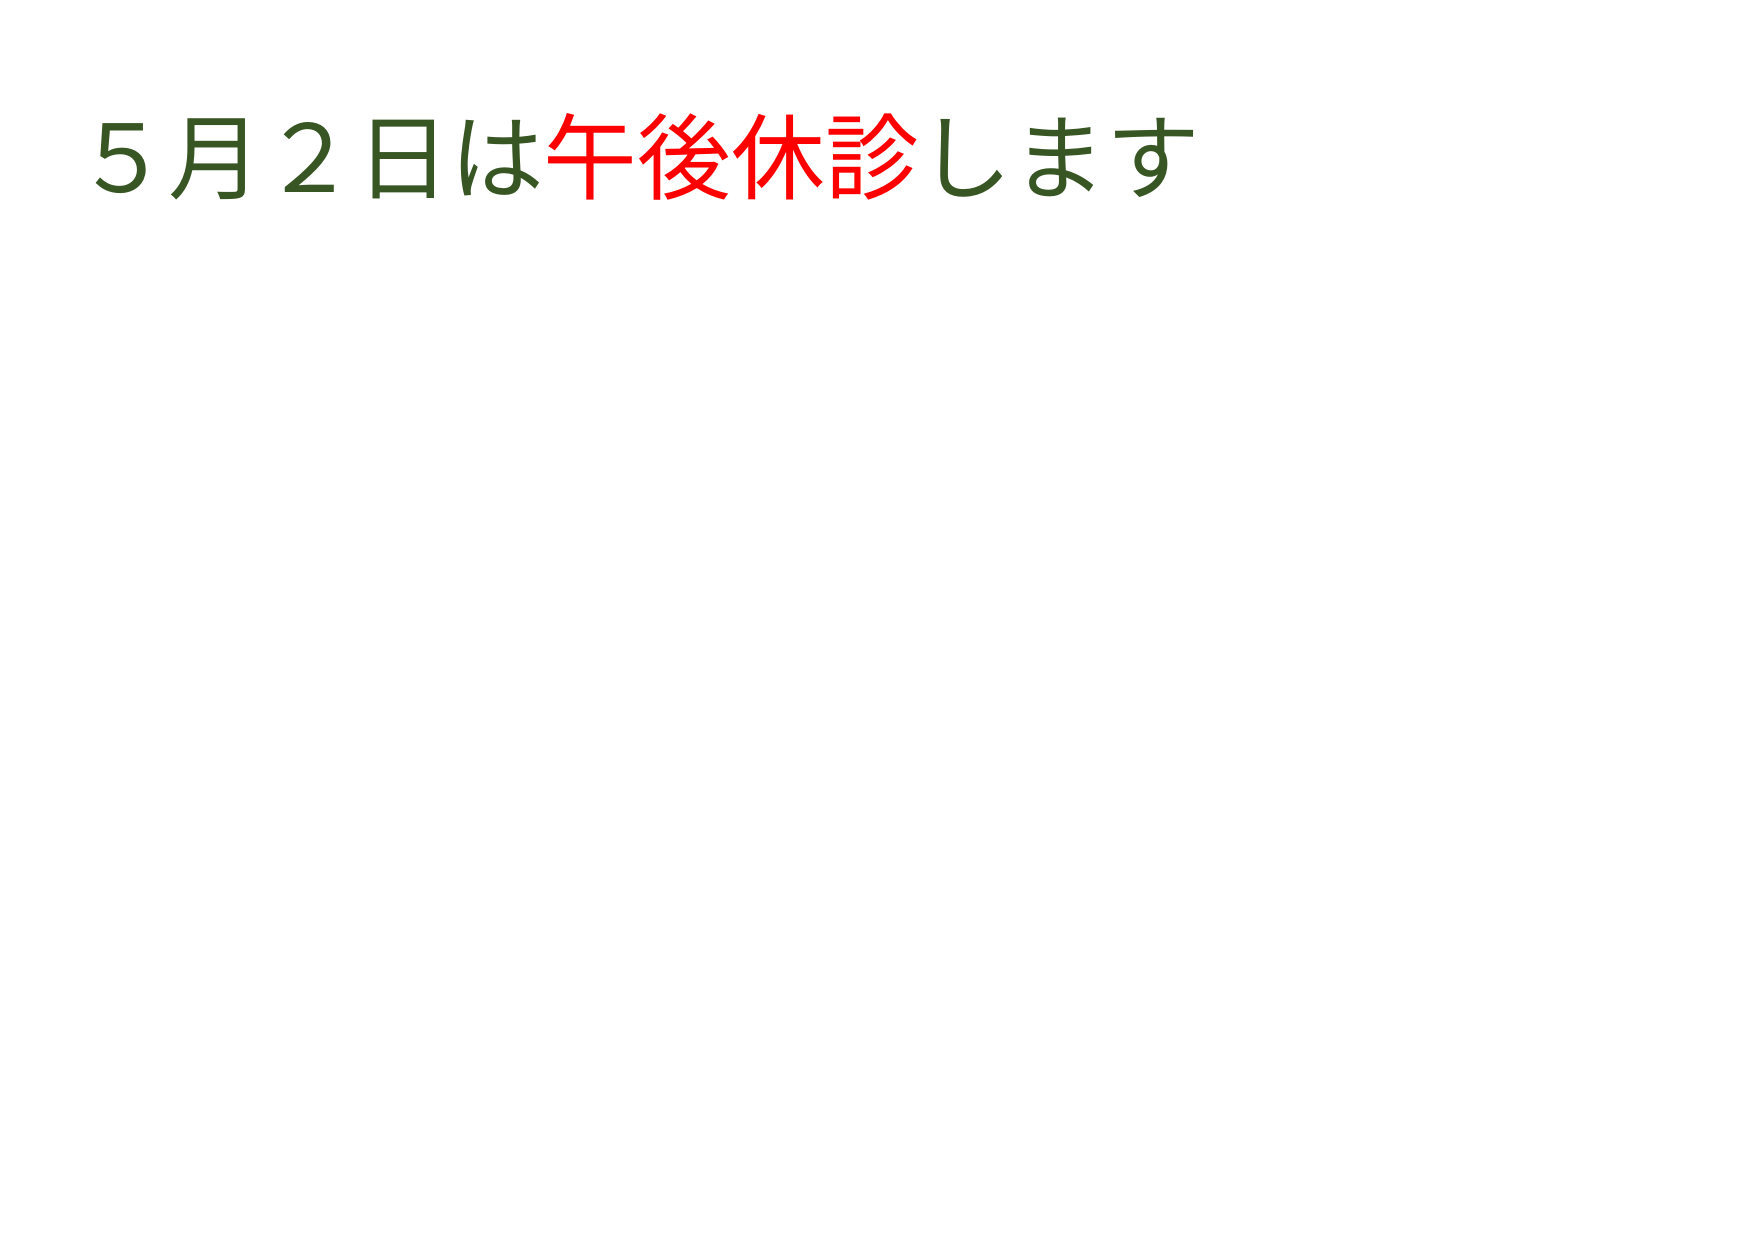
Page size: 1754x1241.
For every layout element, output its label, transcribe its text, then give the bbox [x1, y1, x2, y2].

text ５月２日は午後休診します [75, 76, 1679, 226]
